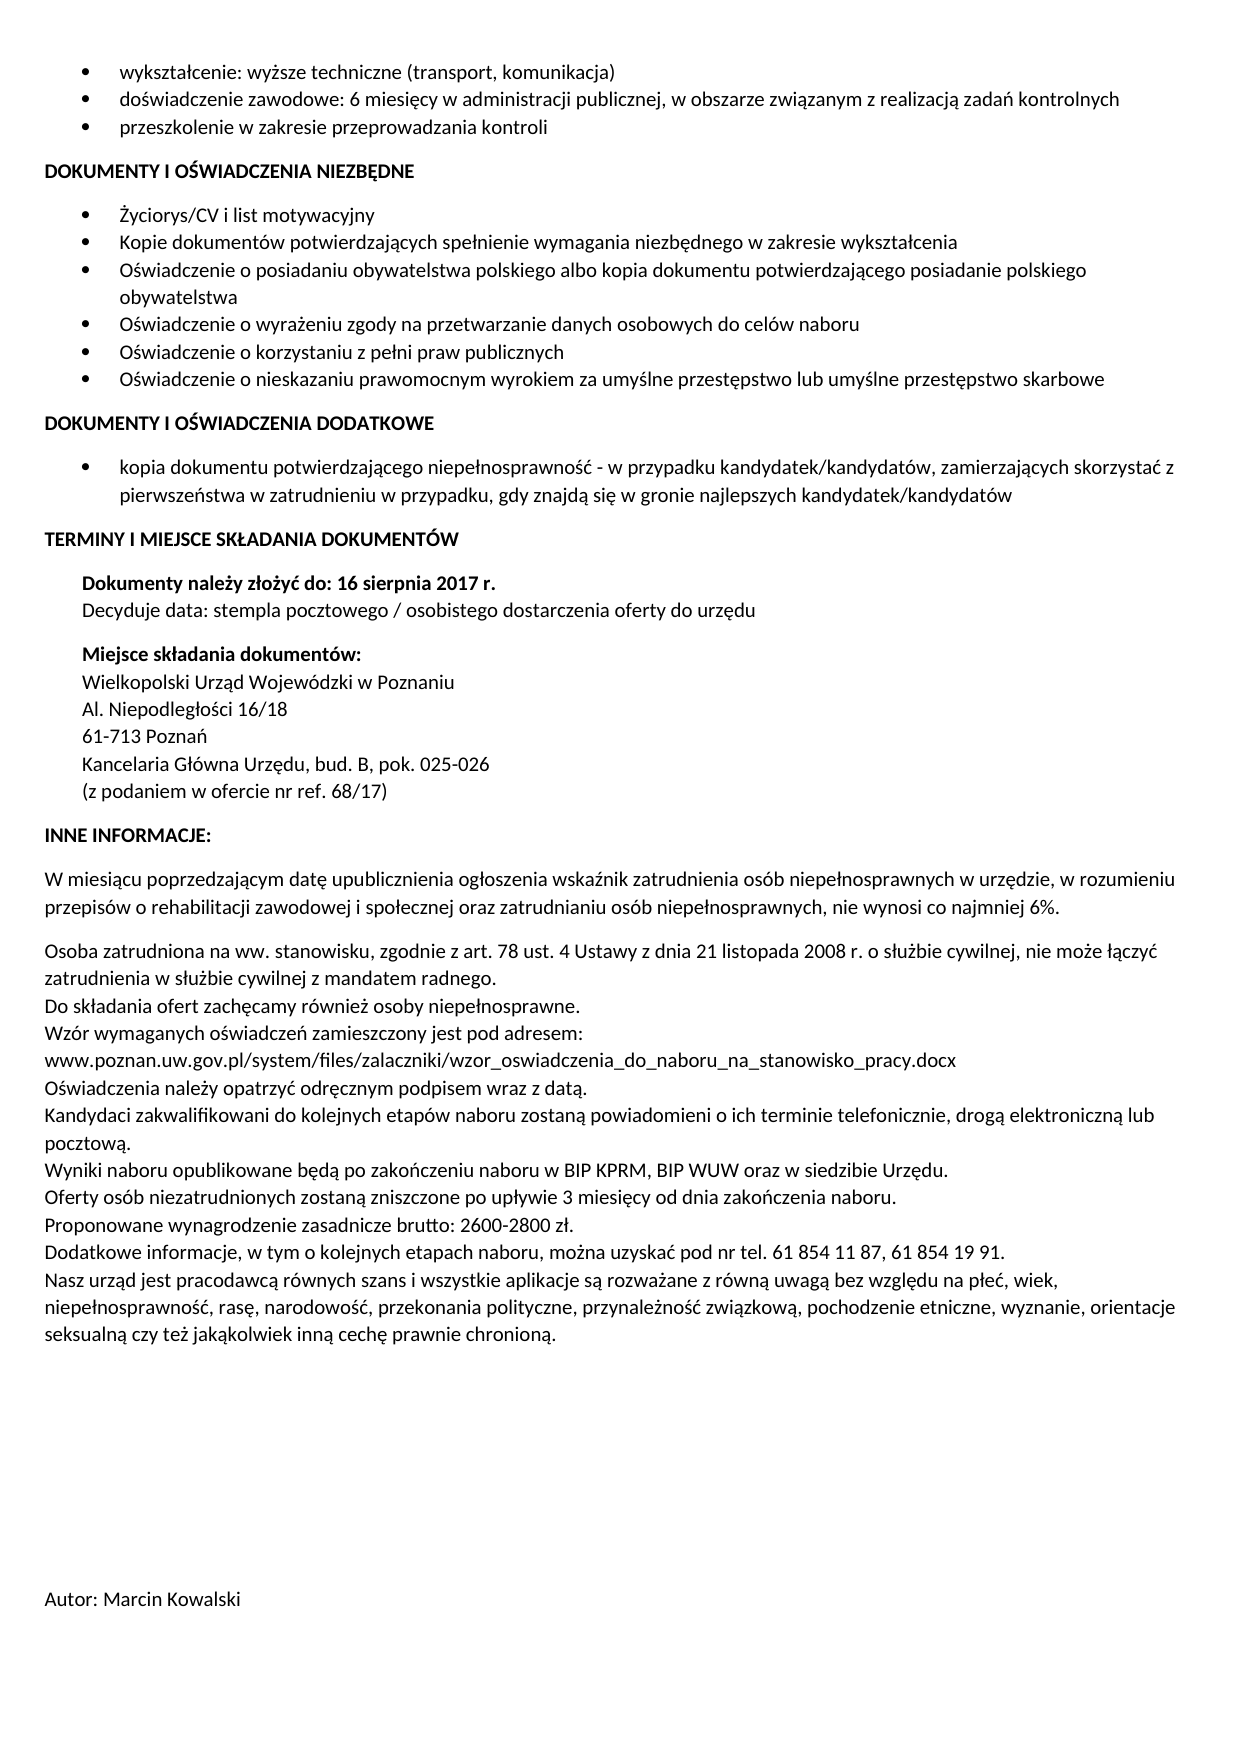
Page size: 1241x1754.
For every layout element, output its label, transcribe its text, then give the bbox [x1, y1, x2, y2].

list doświadczenie zawodowe: 6 miesięcy w administracji publicznej, w obszarze związanym z realizacją zadań kontrolnych [82, 86, 1181, 112]
list Życiorys/CV i list motywacyjny [82, 202, 1181, 227]
list wykształcenie: wyższe techniczne (transport, komunikacja) [82, 59, 1181, 84]
text Decyduje data: stempla pocztowego / osobistego dostarczenia oferty do urzędu [82, 597, 1181, 623]
list Oświadczenie o wyrażeniu zgody na przetwarzanie danych osobowych do celów naboru [82, 312, 1181, 337]
text DOKUMENTY I OŚWIADCZENIA DODATKOWE [44, 410, 1181, 436]
text Autor: Marcin Kowalski [44, 1586, 1181, 1611]
list Oświadczenie o posiadaniu obywatelstwa polskiego albo kopia dokumentu potwierdzającego posiadanie polskiego obywatelstwa [82, 257, 1181, 309]
list Oświadczenie o korzystaniu z pełni praw publicznych [82, 339, 1181, 364]
list przeszkolenie w zakresie przeprowadzania kontroli [82, 114, 1181, 139]
text INNE INFORMACJE: [44, 822, 1181, 848]
text W miesiącu poprzedzającym datę upublicznienia ogłoszenia wskaźnik zatrudnienia osób niepełnosprawnych w urzędzie, w rozumieniu przepisów o rehabilitacji zawodowej i społecznej oraz zatrudnianiu osób niepełnosprawnych, nie wynosi co najmniej 6%. [44, 867, 1181, 919]
list Oświadczenie o nieskazaniu prawomocnym wyrokiem za umyślne przestępstwo lub umyślne przestępstwo skarbowe [82, 366, 1181, 392]
list Kopie dokumentów potwierdzających spełnienie wymagania niezbędnego w zakresie wykształcenia [82, 229, 1181, 255]
list kopia dokumentu potwierdzającego niepełnosprawność - w przypadku kandydatek/kandydatów, zamierzających skorzystać z pierwszeństwa w zatrudnieniu w przypadku, gdy znajdą się w gronie najlepszych kandydatek/kandydatów [82, 454, 1181, 507]
text Miejsce składania dokumentów: Wielkopolski Urząd Wojewódzki w Poznaniu Al. Niepodległości 16/18 61-713 Poznań Kancelaria Główna Urzędu, bud. B, pok. 025-026 (z podaniem w ofercie nr ref. 68/17) [82, 641, 1181, 804]
text TERMINY I MIEJSCE SKŁADANIA DOKUMENTÓW [44, 526, 1181, 551]
text Dokumenty należy złożyć do: 16 sierpnia 2017 r. [82, 570, 1181, 595]
text DOKUMENTY I OŚWIADCZENIA NIEZBĘDNE [44, 158, 1181, 183]
text Osoba zatrudniona na ww. stanowisku, zgodnie z art. 78 ust. 4 Ustawy z dnia 21 listopada 2008 r. o służbie cywilnej, nie może łączyć zatrudnienia w służbie cywilnej z mandatem radnego. Do składania ofert zachęcamy również osoby niepełnosprawne. Wzór wymaganych oświadczeń zamieszczony jest pod adresem: www.poznan.uw.gov.pl/system/files/zalaczniki/wzor_oswiadczenia_do_naboru_na_stanowisko_pracy.docx Oświadczenia należy opatrzyć odręcznym podpisem wraz z datą. Kandydaci zakwalifikowani do kolejnych etapów naboru zostaną powiadomieni o ich terminie telefonicznie, drogą elektroniczną lub pocztową. Wyniki naboru opublikowane będą po zakończeniu naboru w BIP KPRM, BIP WUW oraz w siedzibie Urzędu. Oferty osób niezatrudnionych zostaną zniszczone po upływie 3 miesięcy od dnia zakończenia naboru. Proponowane wynagrodzenie zasadnicze brutto: 2600-2800 zł. Dodatkowe informacje, w tym o kolejnych etapach naboru, można uzyskać pod nr tel. 61 854 11 87, 61 854 19 91. Nasz urząd jest pracodawcą równych szans i wszystkie aplikacje są rozważane z równą uwagą bez względu na płeć, wiek, niepełnosprawność, rasę, narodowość, przekonania polityczne, przynależność związkową, pochodzenie etniczne, wyznanie, orientacje seksualną czy też jakąkolwiek inną cechę prawnie chronioną. [44, 938, 1181, 1347]
